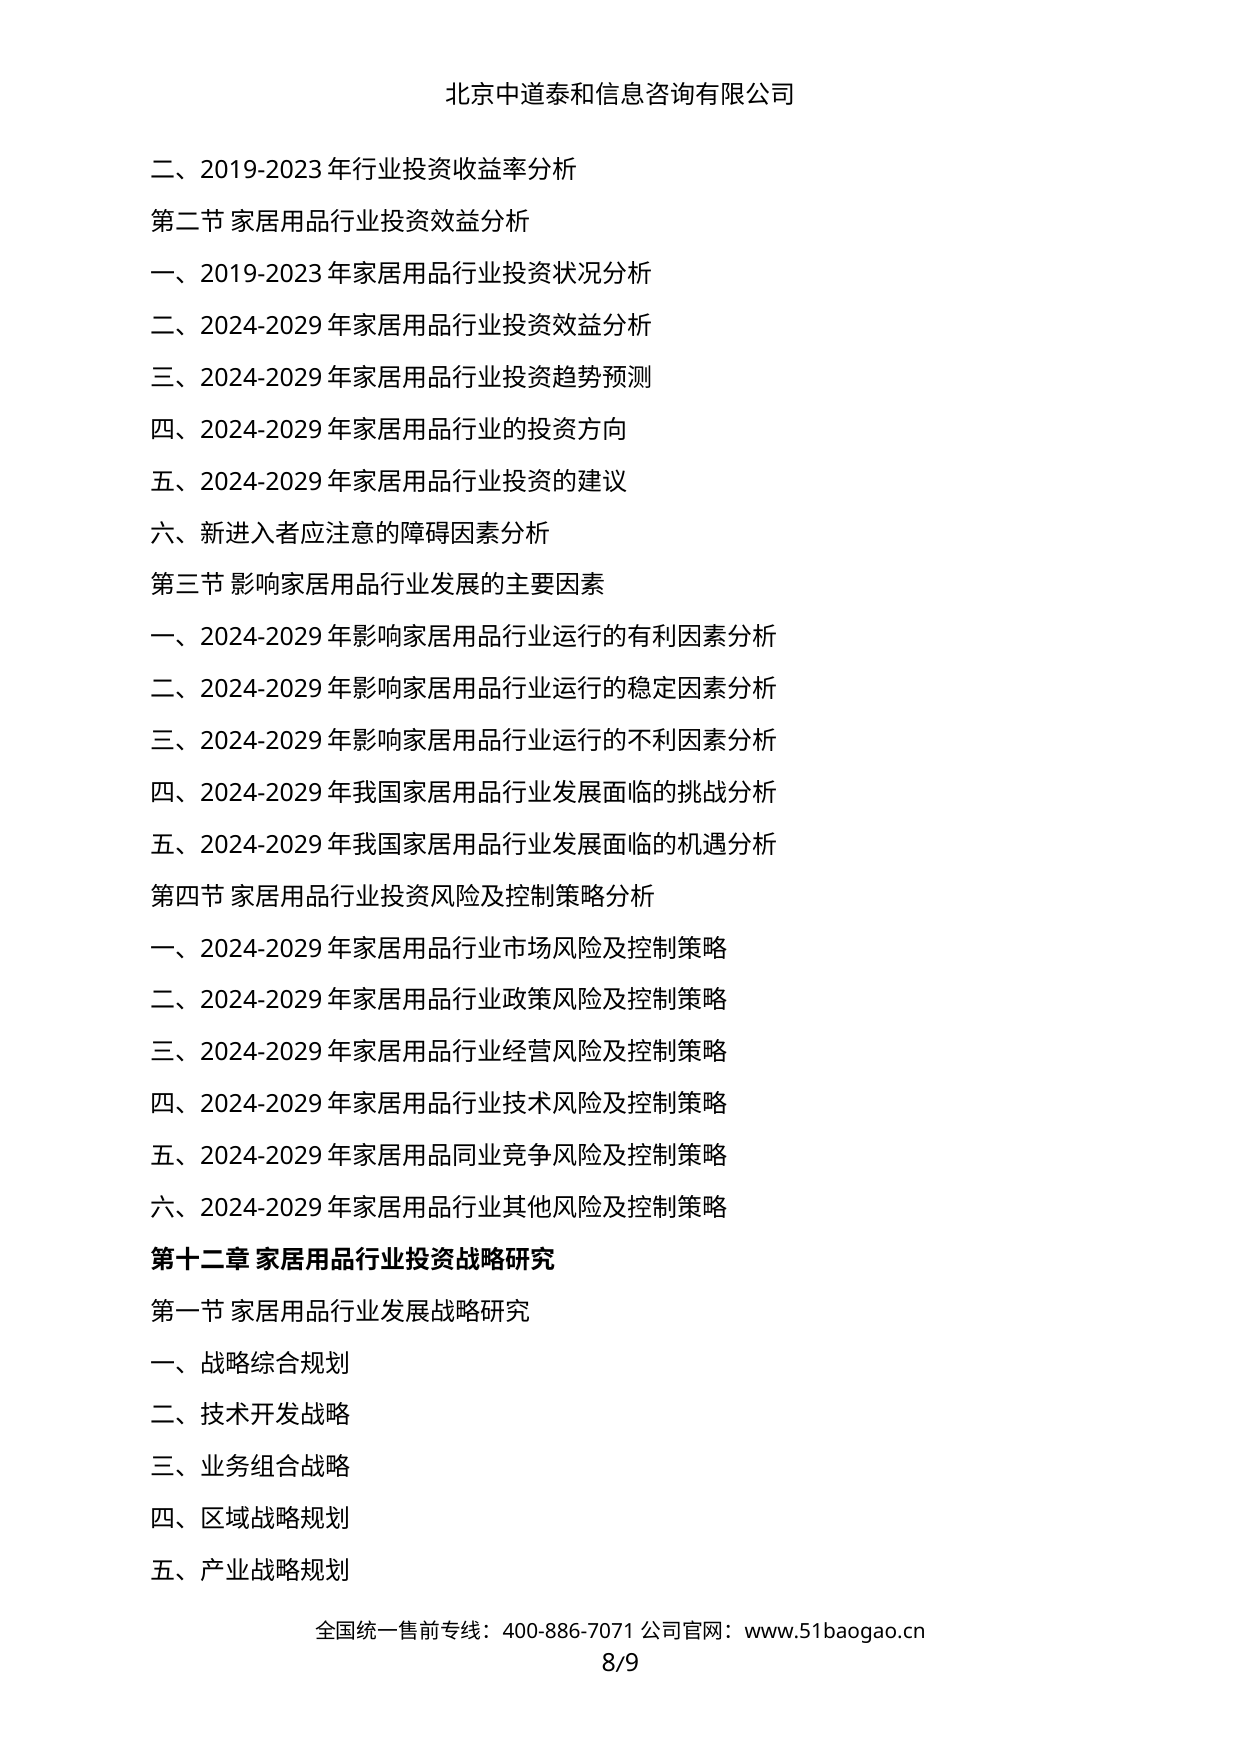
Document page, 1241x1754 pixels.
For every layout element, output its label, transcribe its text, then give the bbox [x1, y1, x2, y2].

text 第十二章 家居用品行业投资战略研究 [150, 1239, 1090, 1276]
text 五、产业战略规划 [150, 1551, 1090, 1587]
text 三、2024-2029年家居用品行业经营风险及控制策略 [150, 1032, 1090, 1068]
text 第二节 家居用品行业投资效益分析 [150, 202, 1090, 238]
text 六、新进入者应注意的障碍因素分析 [150, 513, 1090, 549]
text 二、技术开发战略 [150, 1395, 1090, 1431]
text 第三节 影响家居用品行业发展的主要因素 [150, 565, 1090, 601]
text 第一节 家居用品行业发展战略研究 [150, 1291, 1090, 1327]
text 一、2019-2023年家居用品行业投资状况分析 [150, 254, 1090, 290]
text 四、区域战略规划 [150, 1499, 1090, 1535]
text 三、业务组合战略 [150, 1447, 1090, 1483]
text 五、2024-2029年我国家居用品行业发展面临的机遇分析 [150, 824, 1090, 861]
text 五、2024-2029年家居用品同业竞争风险及控制策略 [150, 1136, 1090, 1172]
text 二、2024-2029年影响家居用品行业运行的稳定因素分析 [150, 669, 1090, 705]
text 四、2024-2029年家居用品行业的投资方向 [150, 409, 1090, 446]
text 四、2024-2029年家居用品行业技术风险及控制策略 [150, 1084, 1090, 1120]
text 二、2024-2029年家居用品行业投资效益分析 [150, 306, 1090, 342]
text 一、2024-2029年影响家居用品行业运行的有利因素分析 [150, 617, 1090, 653]
text 一、2024-2029年家居用品行业市场风险及控制策略 [150, 928, 1090, 964]
text 六、2024-2029年家居用品行业其他风险及控制策略 [150, 1187, 1090, 1224]
text 二、2024-2029年家居用品行业政策风险及控制策略 [150, 980, 1090, 1016]
text 二、2019-2023年行业投资收益率分析 [150, 150, 1090, 186]
text 三、2024-2029年家居用品行业投资趋势预测 [150, 357, 1090, 394]
text 三、2024-2029年影响家居用品行业运行的不利因素分析 [150, 721, 1090, 757]
text 四、2024-2029年我国家居用品行业发展面临的挑战分析 [150, 772, 1090, 809]
text 一、战略综合规划 [150, 1343, 1090, 1379]
text 第四节 家居用品行业投资风险及控制策略分析 [150, 876, 1090, 912]
text 五、2024-2029年家居用品行业投资的建议 [150, 461, 1090, 497]
